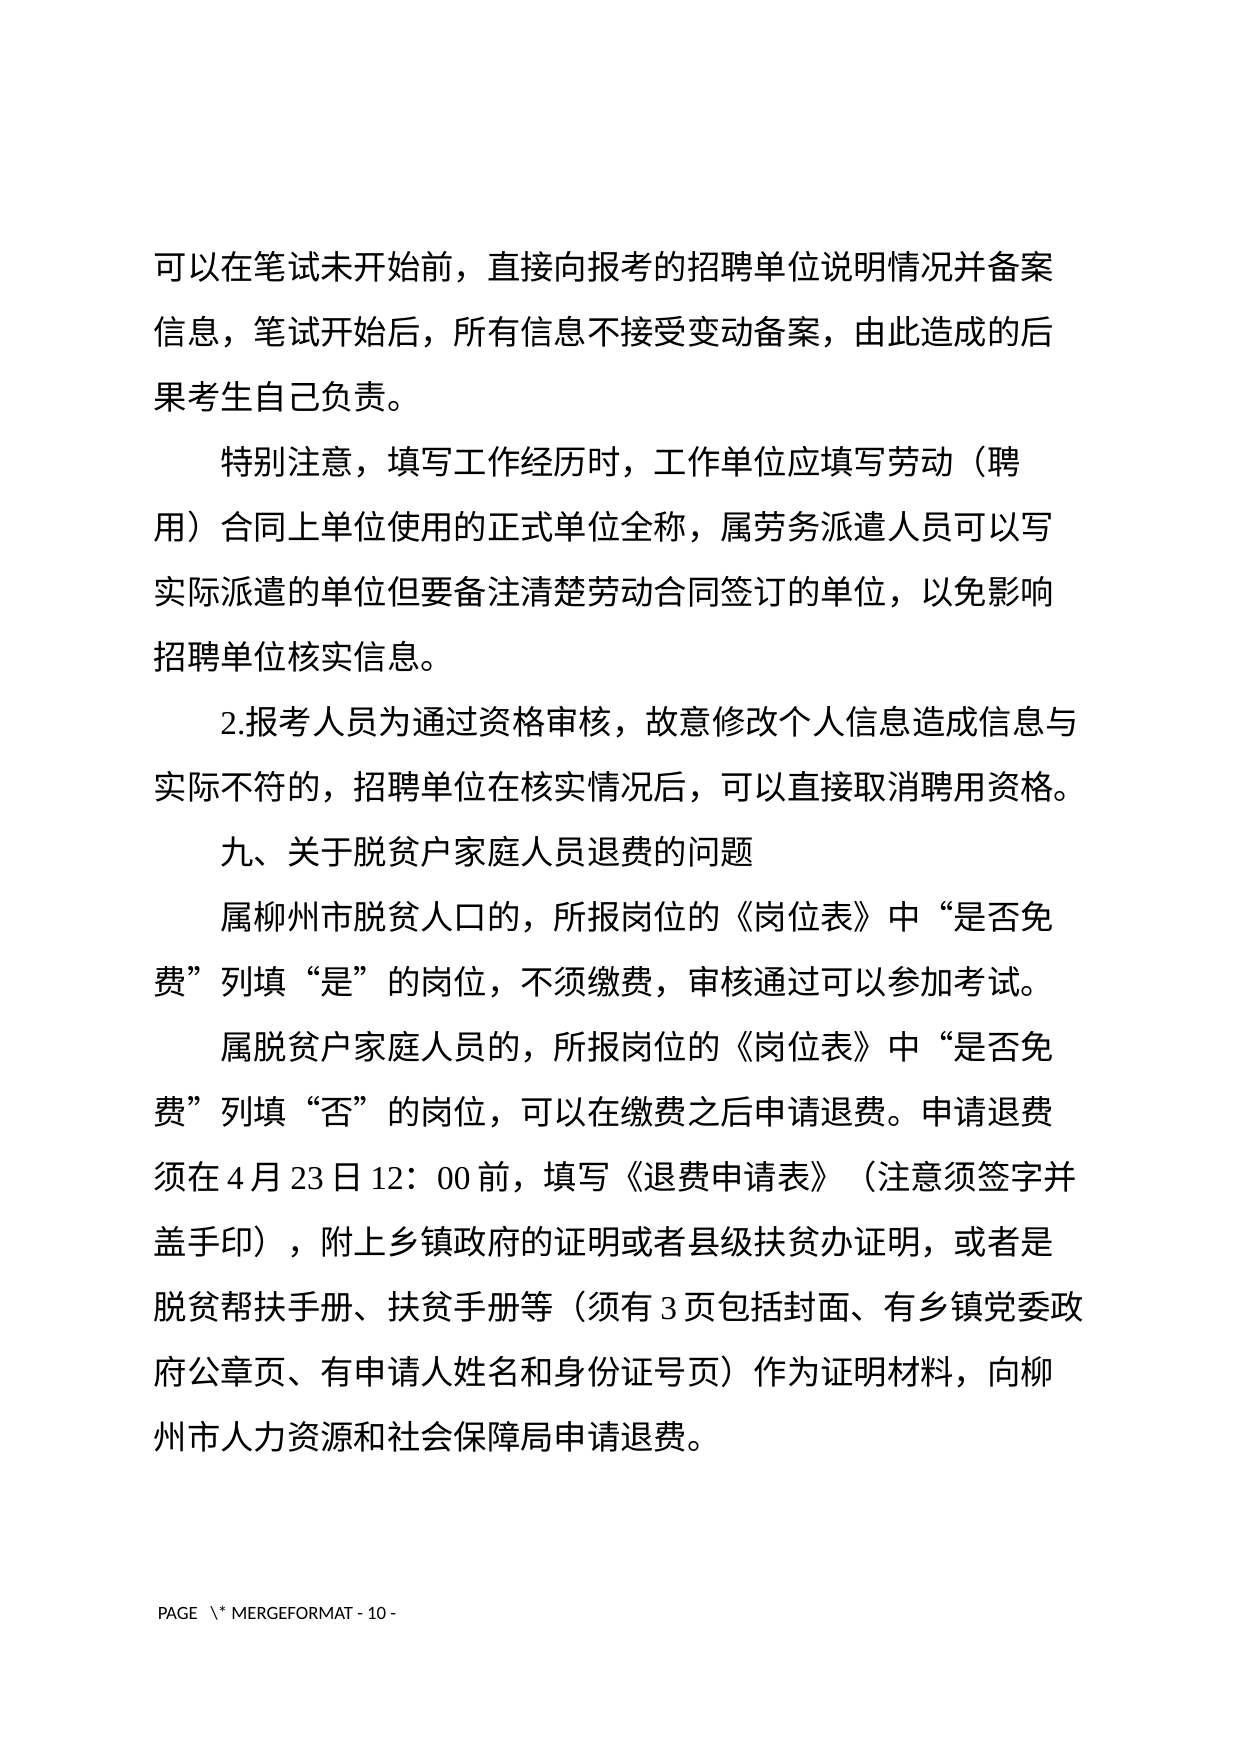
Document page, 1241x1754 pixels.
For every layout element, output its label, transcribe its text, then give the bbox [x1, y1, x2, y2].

text 九、关于脱贫户家庭人员退费的问题 [153, 818, 1087, 883]
text 2.报考人员为通过资格审核，故意修改个人信息造成信息与实际不符的，招聘单位在核实情况后，可以直接取消聘用资格。 [153, 688, 1087, 818]
text 属脱贫户家庭人员的，所报岗位的《岗位表》中“是否免费”列填“否”的岗位，可以在缴费之后申请退费。申请退费须在4月23日12：00前，填写《退费申请表》（注意须签字并盖手印），附上乡镇政府的证明或者县级扶贫办证明，或者是脱贫帮扶手册、扶贫手册等（须有3页包括封面、有乡镇党委政府公章页、有申请人姓名和身份证号页）作为证明材料，向柳州市人力资源和社会保障局申请退费。 [153, 1013, 1087, 1468]
text 特别注意，填写工作经历时，工作单位应填写劳动（聘用）合同上单位使用的正式单位全称，属劳务派遣人员可以写实际派遣的单位但要备注清楚劳动合同签订的单位，以免影响招聘单位核实信息。 [153, 428, 1087, 688]
text 属柳州市脱贫人口的，所报岗位的《岗位表》中“是否免费”列填“是”的岗位，不须缴费，审核通过可以参加考试。 [153, 883, 1087, 1013]
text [153, 233, 1087, 428]
